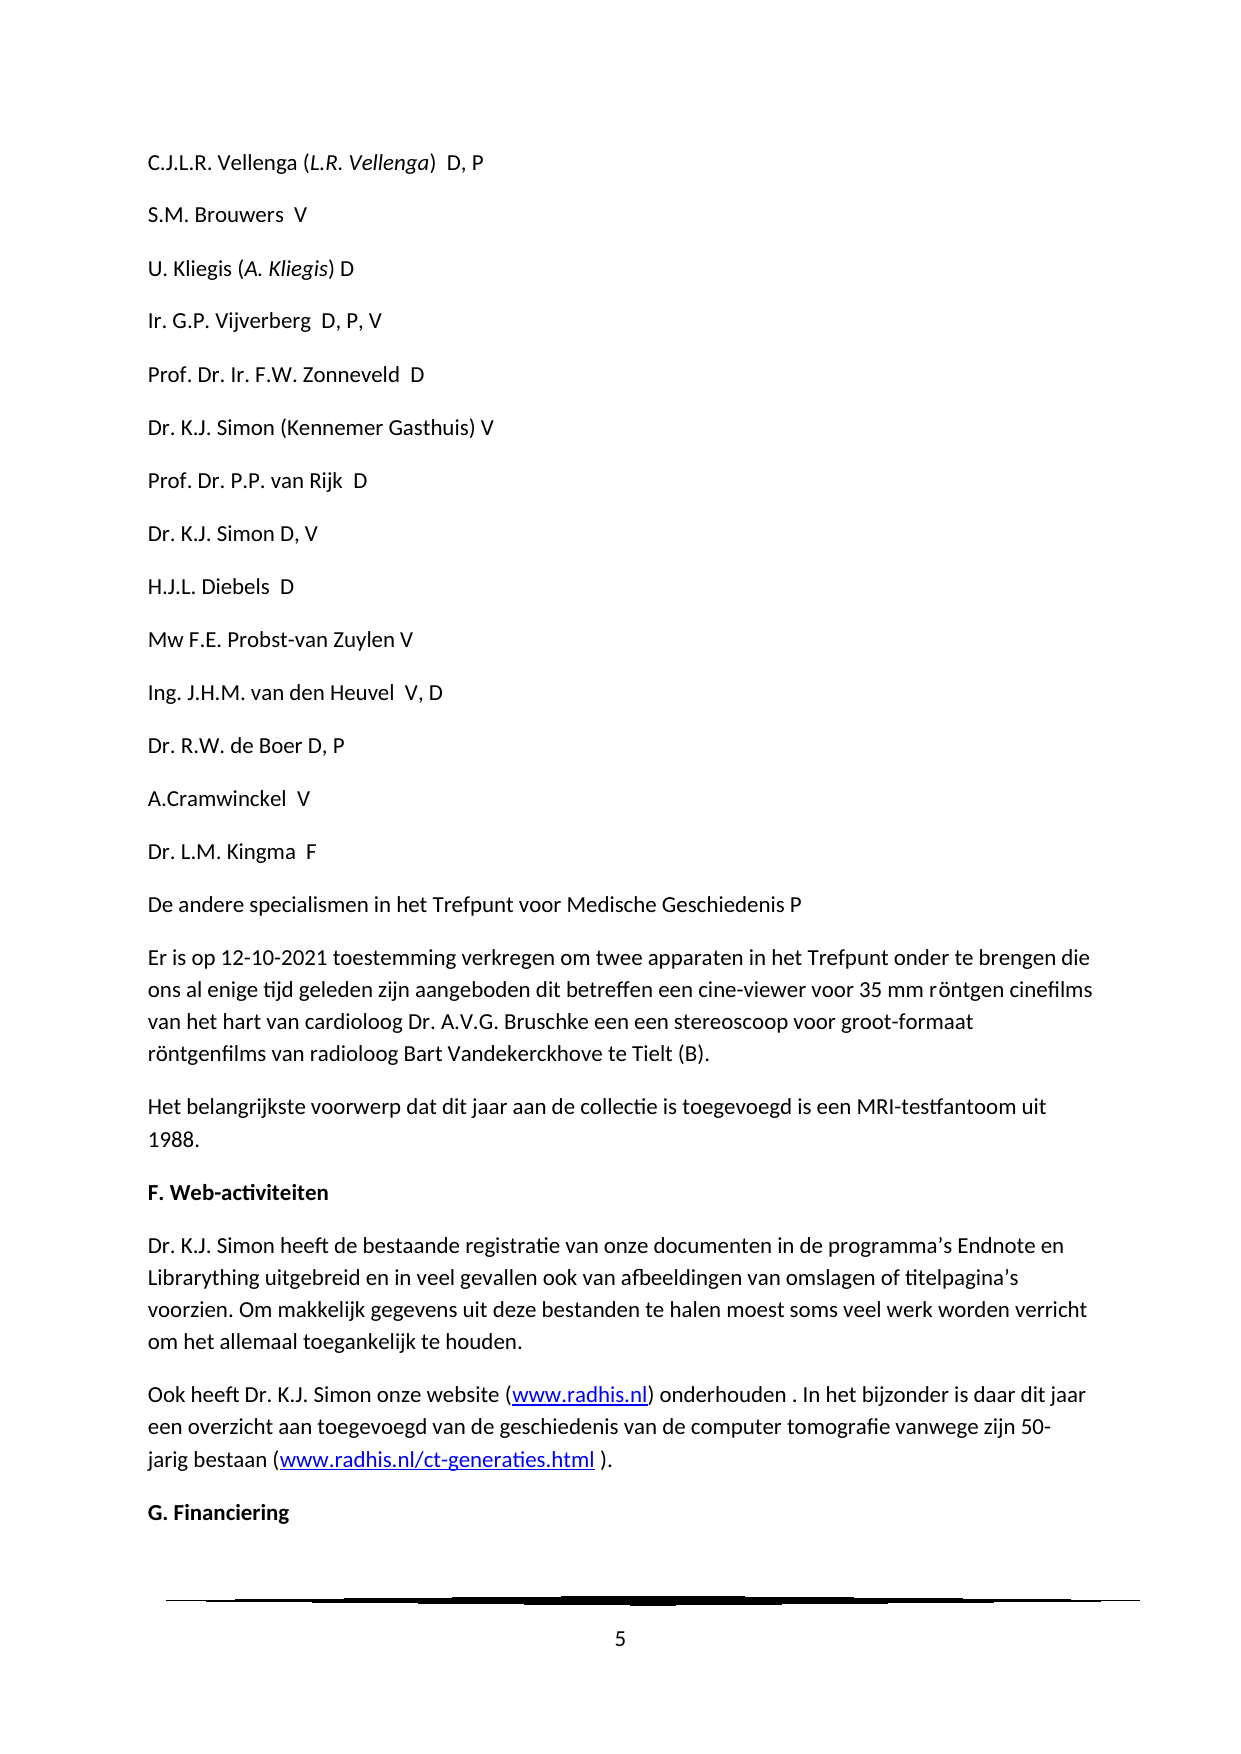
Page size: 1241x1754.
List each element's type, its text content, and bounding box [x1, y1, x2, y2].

text Dr. K.J. Simon D, V [148, 519, 1093, 547]
text De andere specialismen in het Trefpunt voor Medische Geschiedenis P [148, 890, 1093, 918]
text U. Kliegis (A. Kliegis) D [148, 254, 1093, 282]
text C.J.L.R. Vellenga (L.R. Vellenga) D, P [148, 148, 1093, 176]
text Prof. Dr. Ir. F.W. Zonneveld D [148, 360, 1093, 388]
text Het belangrijkste voorwerp dat dit jaar aan de collectie is toegevoegd is een MRI-testfantoom uit 1988. [148, 1092, 1093, 1153]
text Mw F.E. Probst-van Zuylen V [148, 625, 1093, 653]
text Dr. K.J. Simon heeft de bestaande registratie van onze documenten in de programma’s Endnote en Librarything uitgebreid en in veel gevallen ook van afbeeldingen van omslagen of titelpagina’s voorzien. Om makkelijk gegevens uit deze bestanden te halen moest soms veel werk worden verricht om het allemaal toegankelijk te houden. [148, 1231, 1093, 1355]
text A.Cramwinckel V [148, 784, 1093, 812]
text S.M. Brouwers V [148, 201, 1093, 229]
text F. Web-activiteiten [148, 1178, 1093, 1206]
text Er is op 12-10-2021 toestemming verkregen om twee apparaten in het Trefpunt onder te brengen die ons al enige tijd geleden zijn aangeboden dit betreffen een cine-viewer voor 35 mm röntgen cinefilms van het hart van cardioloog Dr. A.V.G. Bruschke een een stereoscoop voor groot-formaat röntgenfilms van radioloog Bart Vandekerckhove te Tielt (B). [148, 943, 1093, 1067]
text Ing. J.H.M. van den Heuvel V, D [148, 678, 1093, 706]
text Ook heeft Dr. K.J. Simon onze website (www.radhis.nl) onderhouden . In het bijzonder is daar dit jaar een overzicht aan toegevoegd van de geschiedenis van de computer tomografie vanwege zijn 50-jarig bestaan (www.radhis.nl/ct-generaties.html ). [148, 1380, 1093, 1473]
text Prof. Dr. P.P. van Rijk D [148, 466, 1093, 494]
text Ir. G.P. Vijverberg D, P, V [148, 307, 1093, 335]
text G. Financiering [148, 1498, 1093, 1526]
text Dr. R.W. de Boer D, P [148, 731, 1093, 759]
text Dr. L.M. Kingma F [148, 837, 1093, 865]
text Dr. K.J. Simon (Kennemer Gasthuis) V [148, 413, 1093, 441]
text H.J.L. Diebels D [148, 572, 1093, 600]
